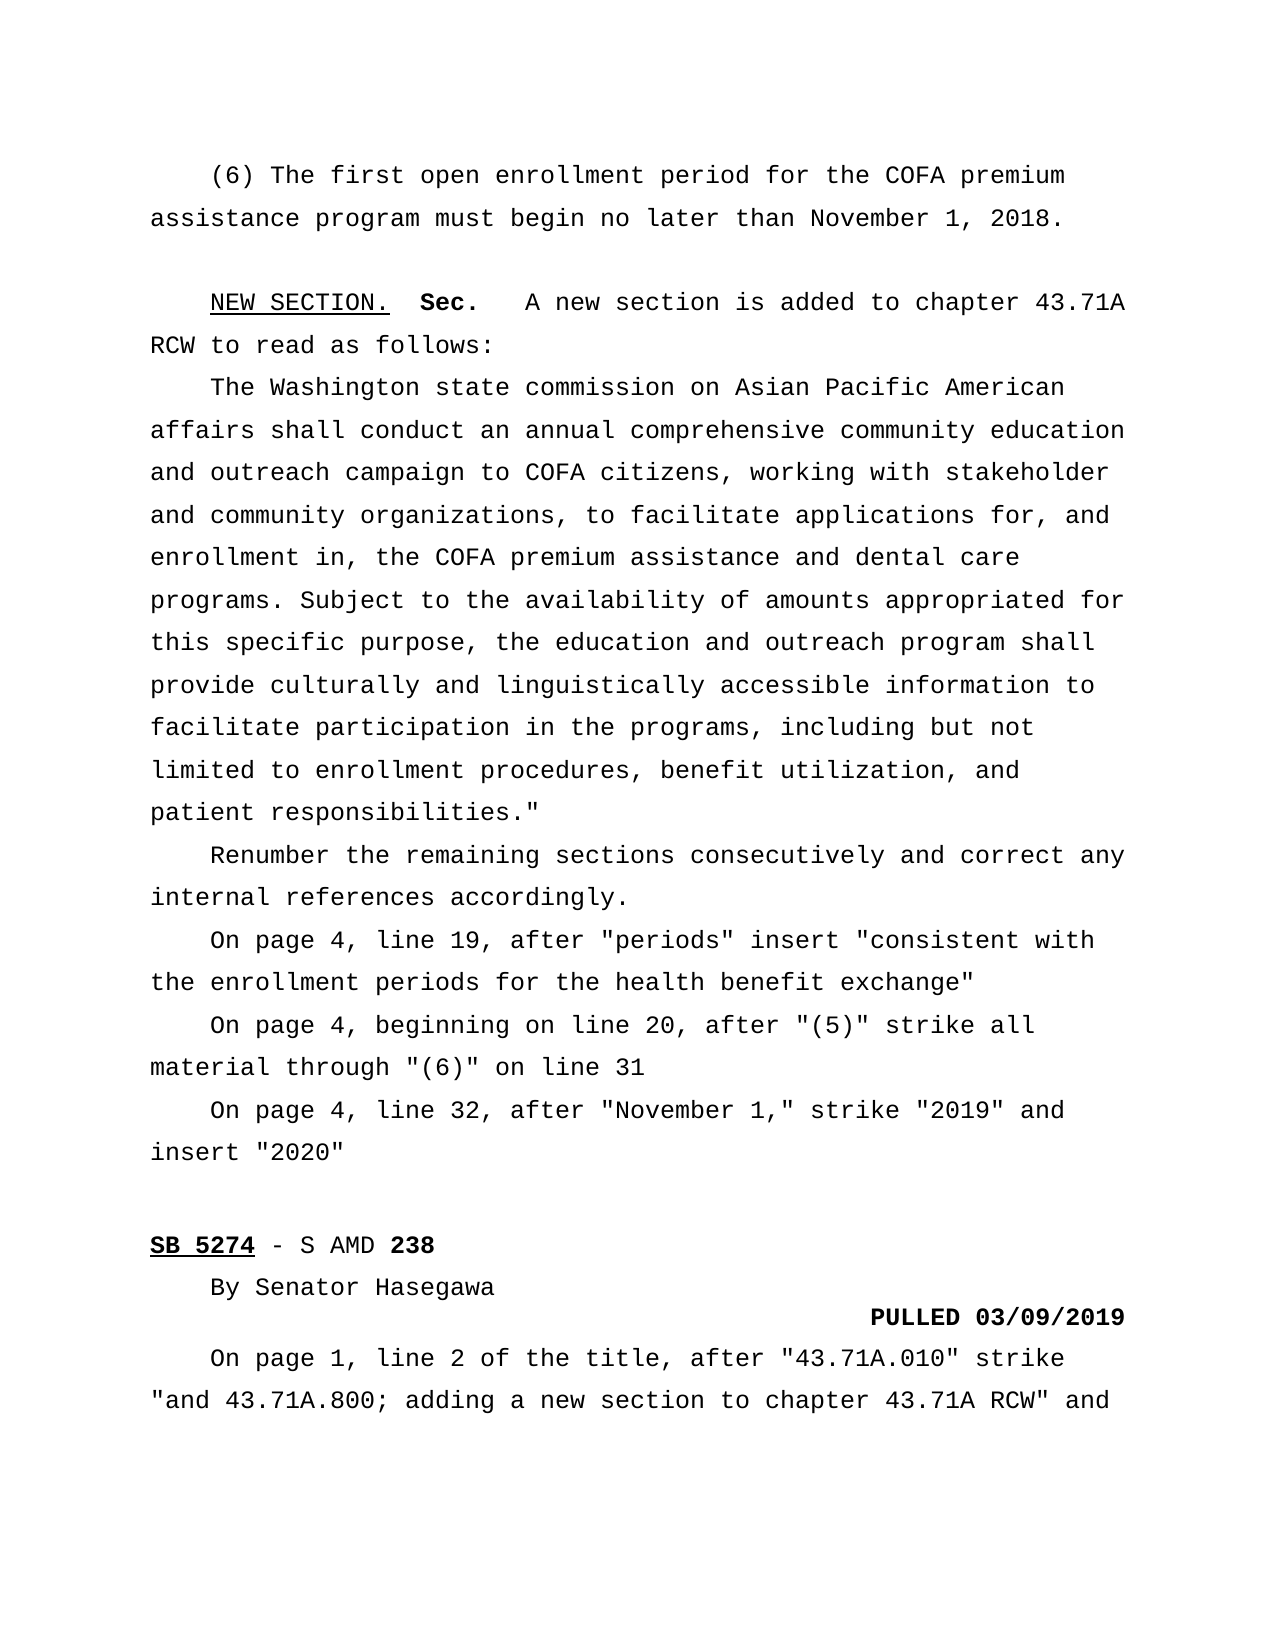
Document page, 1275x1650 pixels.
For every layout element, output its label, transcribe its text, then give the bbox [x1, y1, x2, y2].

text NEW SECTION. Sec. A new section is added to chapter 43.71A RCW to read as follows: [150, 277, 1125, 362]
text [150, 1332, 1125, 1417]
text The Washington state commission on Asian Pacific American affairs shall conduct an annual comprehensive community education and outreach campaign to COFA citizens, working with stakeholder and community organizations, to facilitate applications for, and enrollment in, the COFA premium assistance and dental care programs. Subject to the availability of amounts appropriated for this specific purpose, the education and outreach program shall provide culturally and linguistically accessible information to facilitate participation in the programs, including but not limited to enrollment procedures, benefit utilization, and patient responsibilities." [150, 362, 1125, 829]
text On page 4, line 19, after "periods" insert "consistent with the enrollment periods for the health benefit exchange" [150, 914, 1125, 999]
text PULLED 03/09/2019 [150, 1304, 1125, 1332]
text On page 4, line 32, after "November 1," strike "2019" and insert "2020" [150, 1084, 1125, 1169]
text (6) The first open enrollment period for the COFA premium assistance program must begin no later than November 1, 2018. [150, 150, 1125, 235]
text By Senator Hasegawa [150, 1262, 1125, 1304]
text On page 4, beginning on line 20, after "(5)" strike all material through "(6)" on line 31 [150, 999, 1125, 1084]
text Renumber the remaining sections consecutively and correct any internal references accordingly. [150, 829, 1125, 914]
text SB 5274 - S AMD 238 [150, 1219, 1125, 1262]
